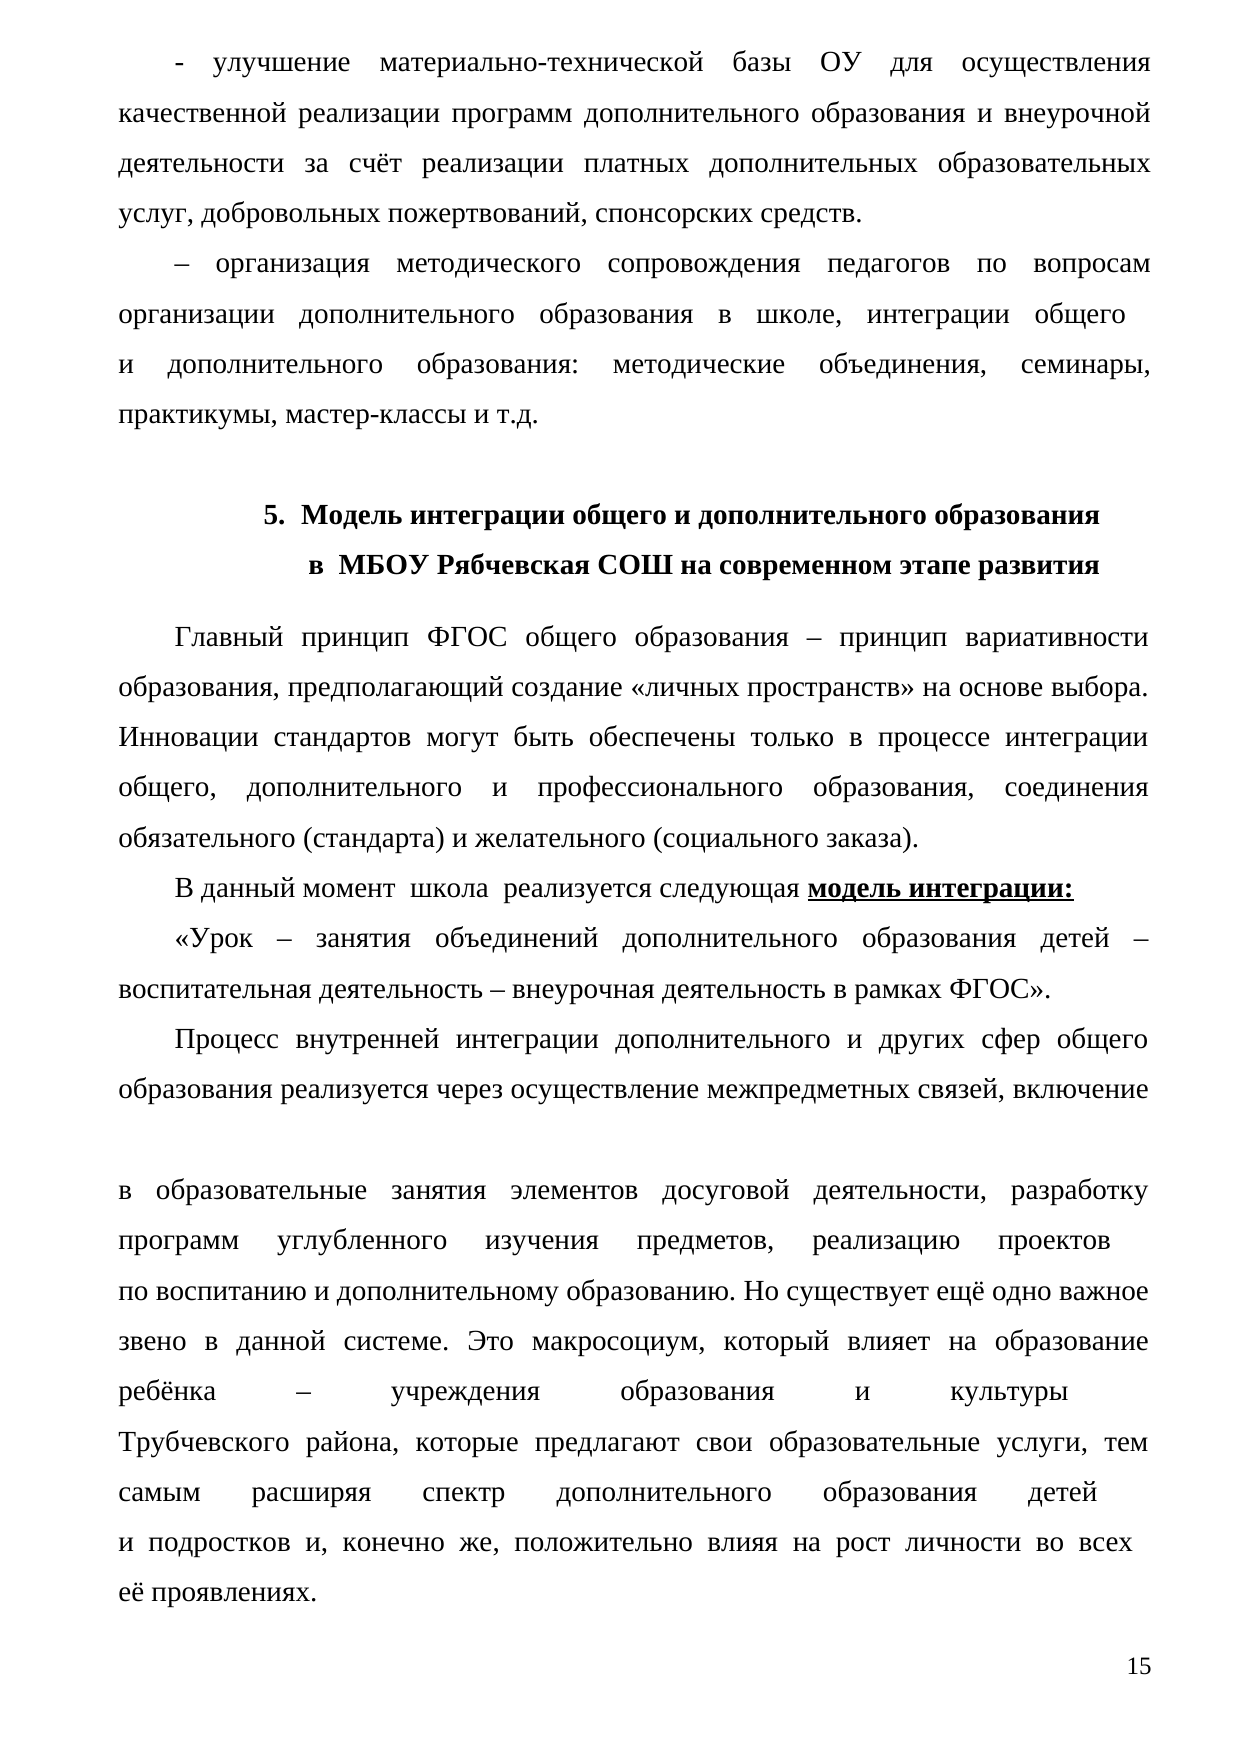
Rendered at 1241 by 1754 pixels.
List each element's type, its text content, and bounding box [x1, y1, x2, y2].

text В данный момент школа реализуется следующая модель интеграции: [118, 870, 1149, 904]
text «Урок – занятия объединений дополнительного образования детей – воспитательная деятельность – внеурочная деятельность в рамках ФГОС». [118, 921, 1149, 1004]
text - улучшение материально-технической базы ОУ для осуществления качественной реализации программ дополнительного образования и внеурочной деятельности за счёт реализации платных дополнительных образовательных услуг, добровольных пожертвований, спонсорских средств. [118, 44, 1152, 229]
text – организация методического сопровождения педагогов по вопросам организации дополнительного образования в школе, интеграции общего и дополнительного образования: методические объединения, семинары, практикумы, мастер-классы и т.д. [118, 246, 1152, 430]
text Процесс внутренней интеграции дополнительного и других сфер общего образования реализуется через осуществление межпредметных связей, включение в образовательные занятия элементов досуговой деятельности, разработку программ углубленного изучения предметов, реализацию проектов по воспитанию и дополнительному образованию. Но существует ещё одно важное звено в данной системе. Это макросоциум, который влияет на образование ребёнка – учреждения образования и культуры Трубчевского района, которые предлагают свои образовательные услуги, тем самым расширяя спектр дополнительного образования детей и подростков и, конечно же, положительно влияя на рост личности во всех её проявлениях. [118, 1021, 1149, 1608]
list Модель интеграции общего и дополнительного образования в МБОУ Рябчевская СОШ на современном этапе развития [222, 497, 1149, 581]
text Главный принцип ФГОС общего образования – принцип вариативности образования, предполагающий создание «личных пространств» на основе выбора. Инновации стандартов могут быть обеспечены только в процессе интеграции общего, дополнительного и профессионального образования, соединения обязательного (стандарта) и желательного (социального заказа). [118, 619, 1149, 853]
